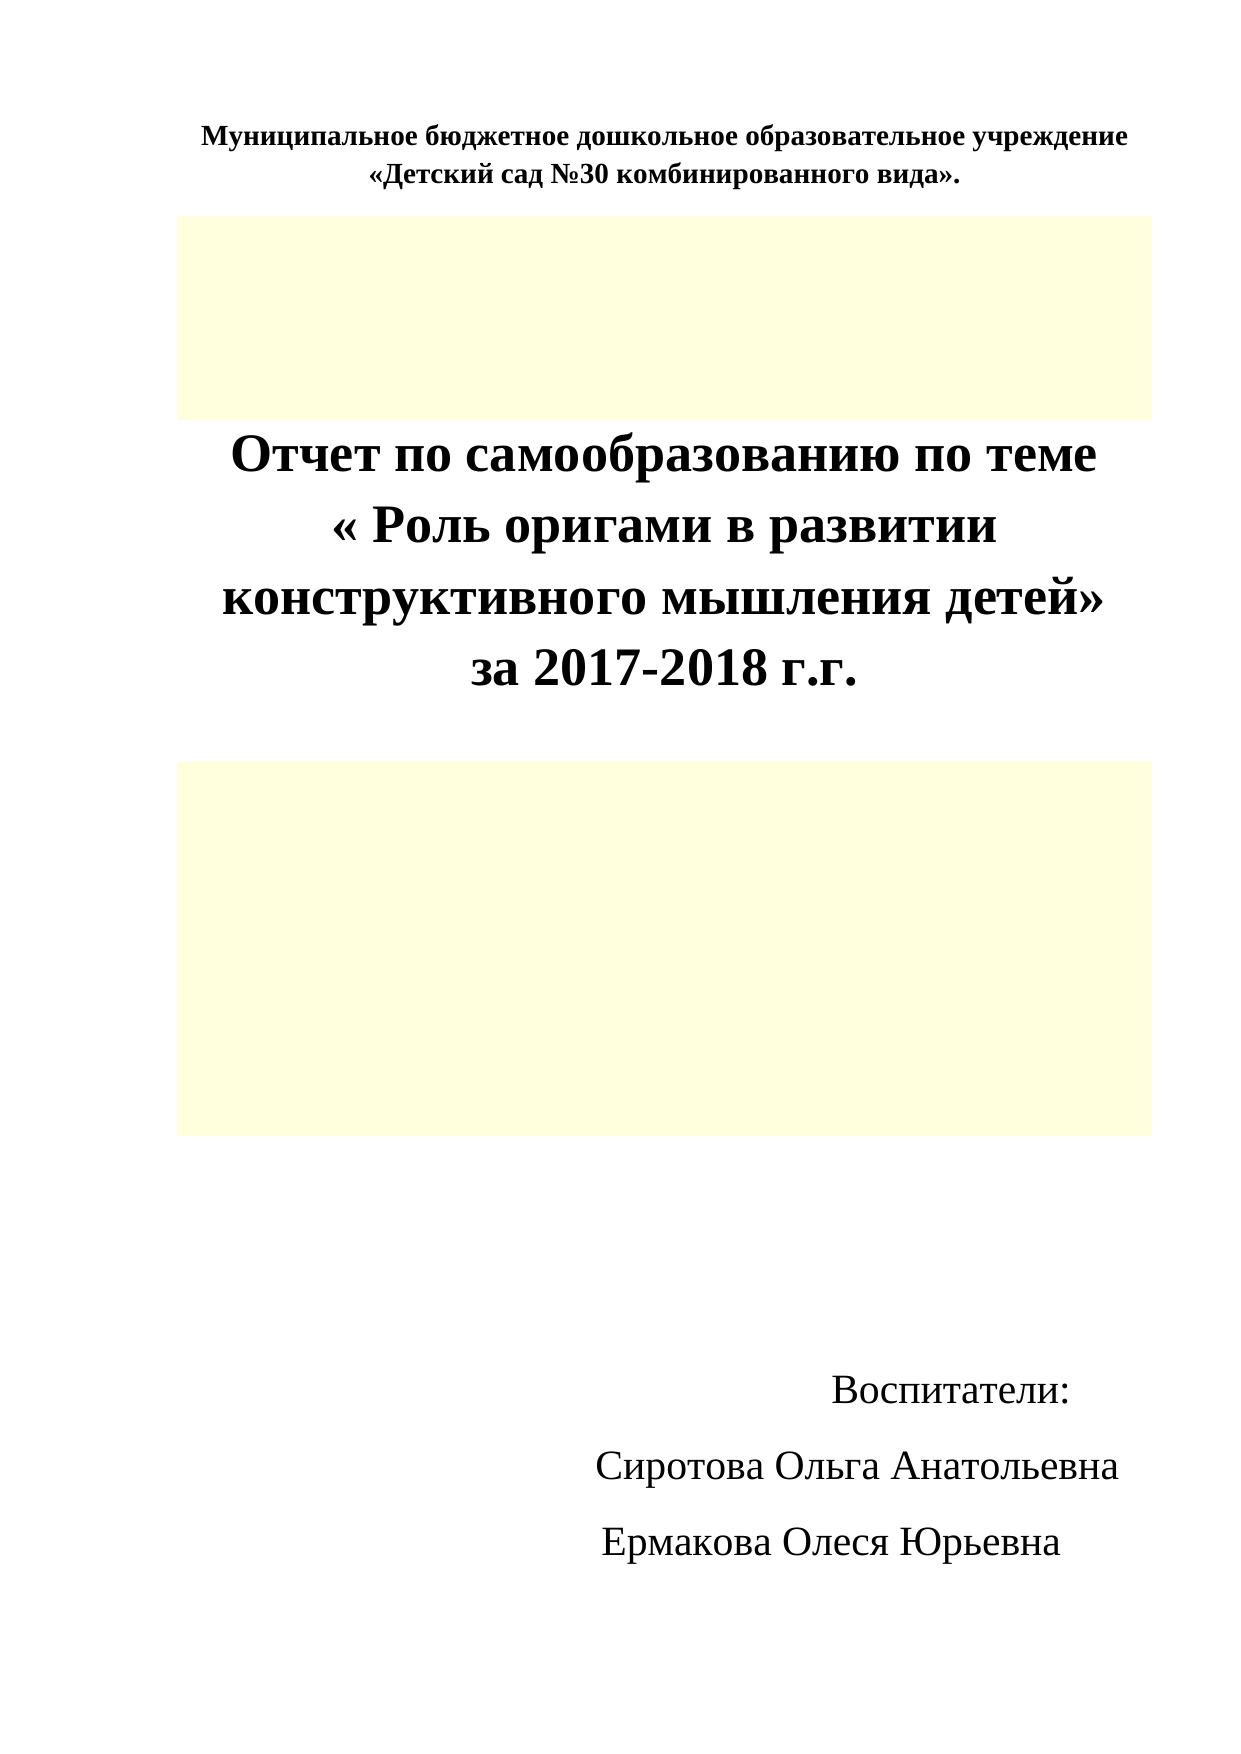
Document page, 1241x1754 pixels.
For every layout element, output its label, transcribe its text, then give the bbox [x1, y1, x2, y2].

text Муниципальное бюджетное дошкольное образовательное учреждение «Детский сад №30 комбинированного вида». [177, 118, 1152, 190]
text Сиротова Ольга Анатольевна [177, 1440, 1152, 1488]
text за 2017-2018 г.г. [177, 635, 1152, 697]
text « Роль оригами в развитии конструктивного мышления детей» [177, 492, 1152, 626]
text Ермакова Олеся Юрьевна [177, 1516, 1152, 1564]
text Отчет по самообразованию по теме [177, 420, 1152, 483]
text Воспитатели: [177, 1364, 1152, 1412]
